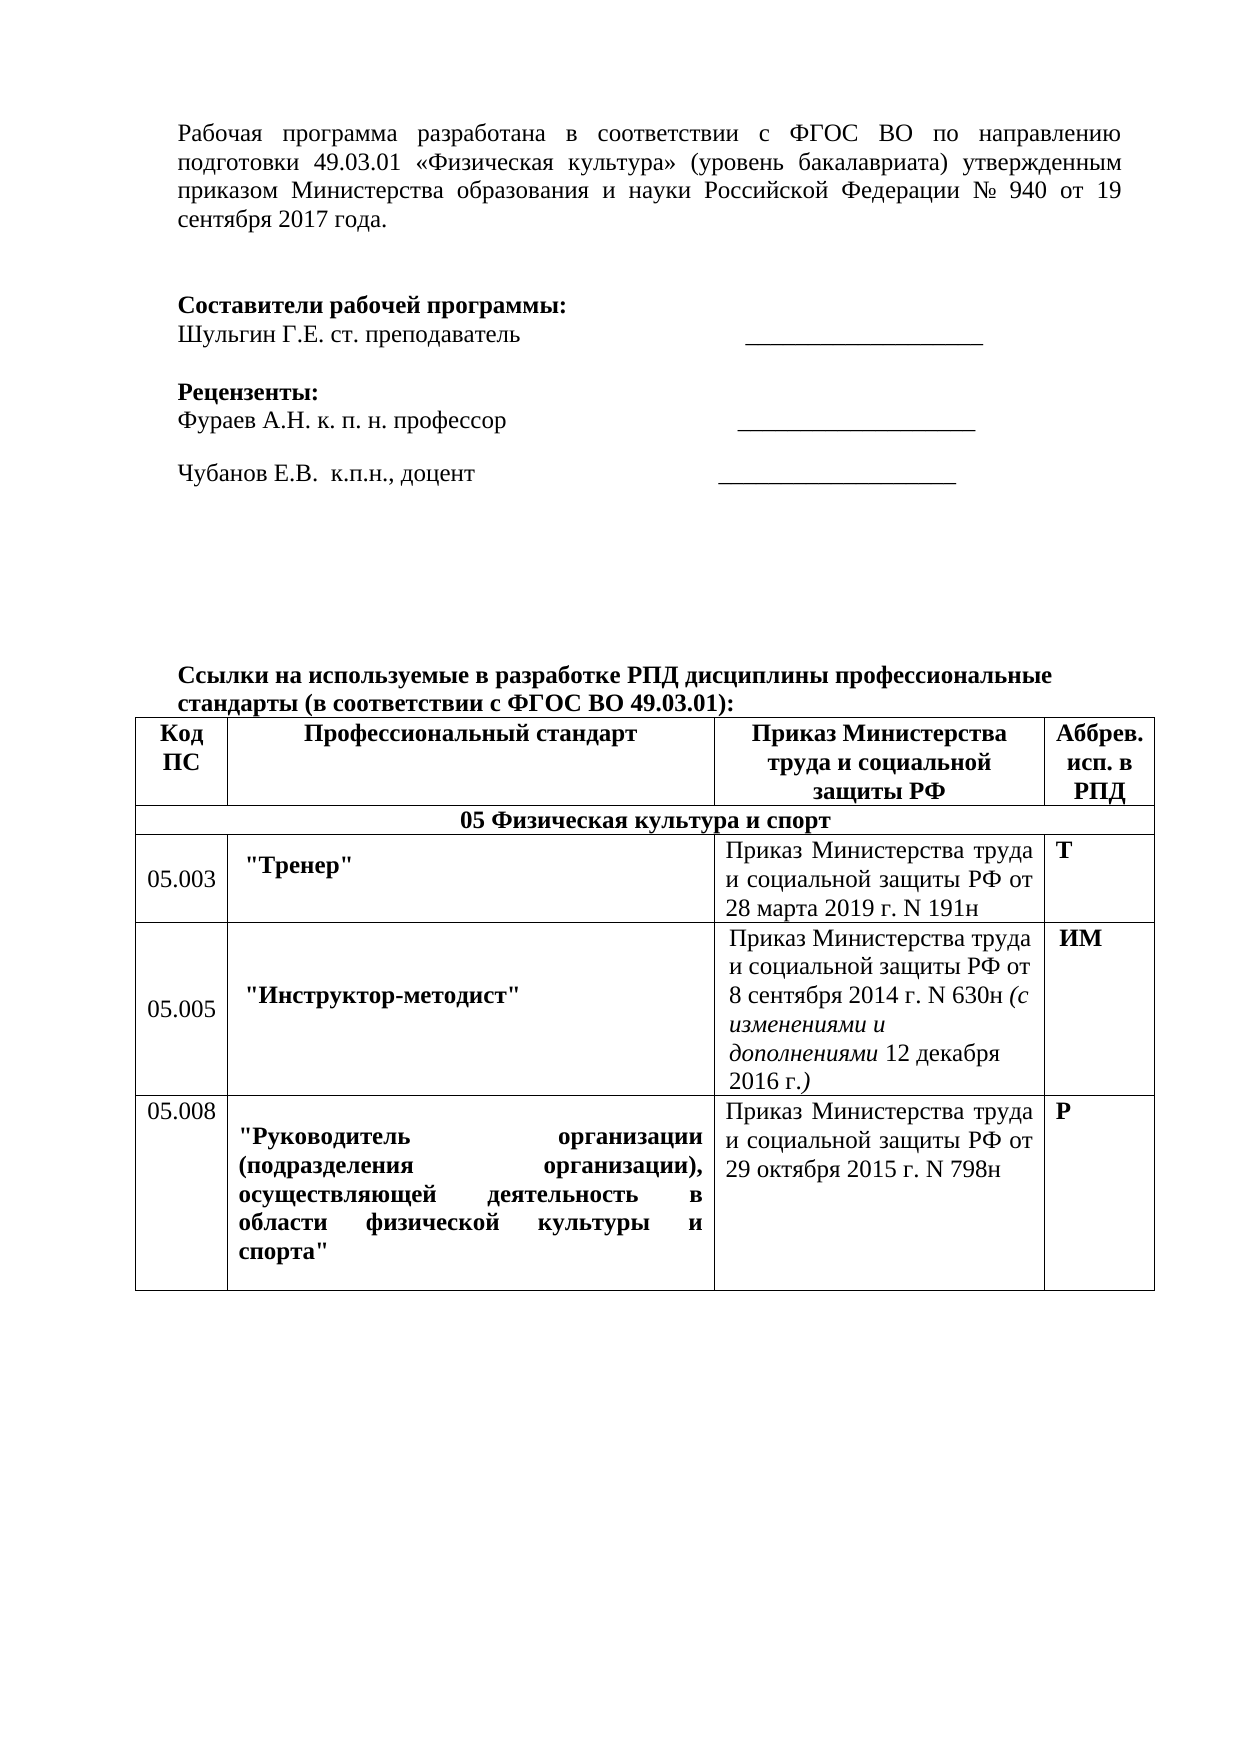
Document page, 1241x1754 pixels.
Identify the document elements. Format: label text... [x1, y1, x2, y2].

table_header Код ПС [136, 718, 227, 804]
table_header Приказ Министерства труда и социальной защиты РФ [715, 718, 1044, 804]
table_cell "Инструктор-методист" [228, 923, 714, 1095]
text Рецензенты: [177, 377, 1122, 406]
text Шульгин Г.Е. ст. преподаватель ___________________ [177, 319, 1122, 348]
table_cell "Тренер" [228, 835, 714, 922]
table_cell 05.008 [136, 1096, 227, 1290]
table_cell Приказ Министерства труда и социальной защиты РФ от 28 марта 2019 г. N 191н [715, 835, 1044, 922]
text Чубанов Е.В. к.п.н., доцент ___________________ [177, 458, 1122, 487]
text Составители рабочей программы: [177, 291, 1122, 319]
table_cell ИМ [1045, 923, 1154, 1095]
table_header Аббрев. исп. в РПД [1045, 718, 1154, 804]
text Рабочая программа разработана в соответствии с ФГОС ВО по направлению подготовки 49.03.01 «Физическая культура» (уровень бакалавриата) утвержденным приказом Министерства образования и науки Российской Федерации № 940 от 19 сентября 2017 года. [177, 118, 1122, 233]
text Ссылки на используемые в разработке РПД дисциплины профессиональные стандарты (в соответствии с ФГОС ВО 49.03.01): [177, 660, 1122, 717]
table_cell Приказ Министерства труда и социальной защиты РФ от 29 октября 2015 г. N 798н [715, 1096, 1044, 1290]
table_cell Т [1045, 835, 1154, 922]
table_cell Приказ Министерства труда и социальной защиты РФ от 8 сентября 2014 г. N 630н (с изменениями и дополнениями 12 декабря 2016 г.) [715, 923, 1044, 1095]
table_cell 05 Физическая культура и спорт [136, 806, 1154, 834]
table_cell "Руководитель организации (подразделения организации), осуществляющей деятельность в области физической культуры и спорта" [228, 1096, 714, 1290]
table_cell 05.005 [136, 923, 227, 1095]
table_cell 05.003 [136, 835, 227, 922]
text Фураев А.Н. к. п. н. профессор ___________________ [177, 406, 1122, 434]
table_cell Р [1045, 1096, 1154, 1290]
table_header Профессиональный стандарт [228, 718, 714, 804]
